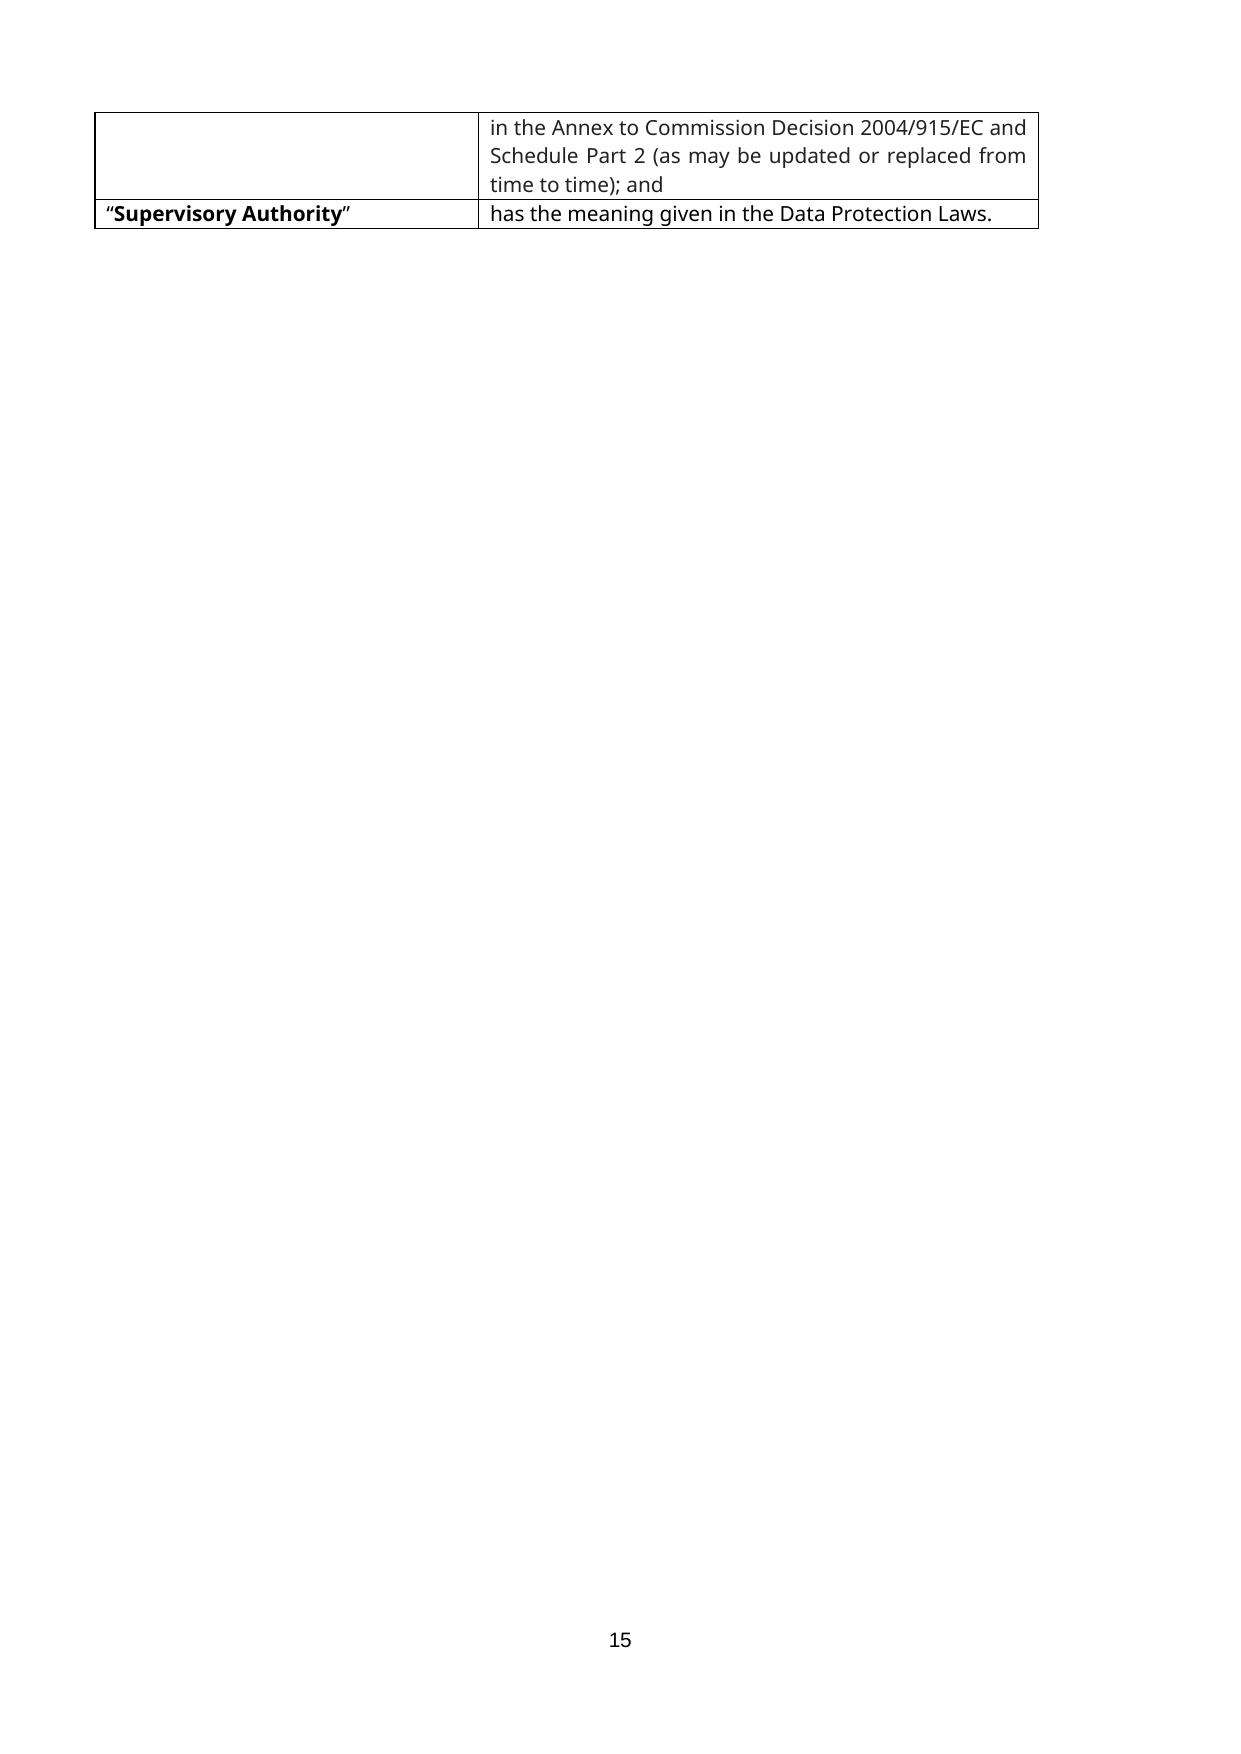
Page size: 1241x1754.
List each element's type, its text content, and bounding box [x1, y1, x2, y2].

table_cell has the meaning given in the Data Protection Laws. [479, 200, 1038, 228]
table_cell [96, 113, 478, 198]
table_cell “Supervisory Authority” [96, 200, 478, 228]
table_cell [479, 113, 1038, 198]
